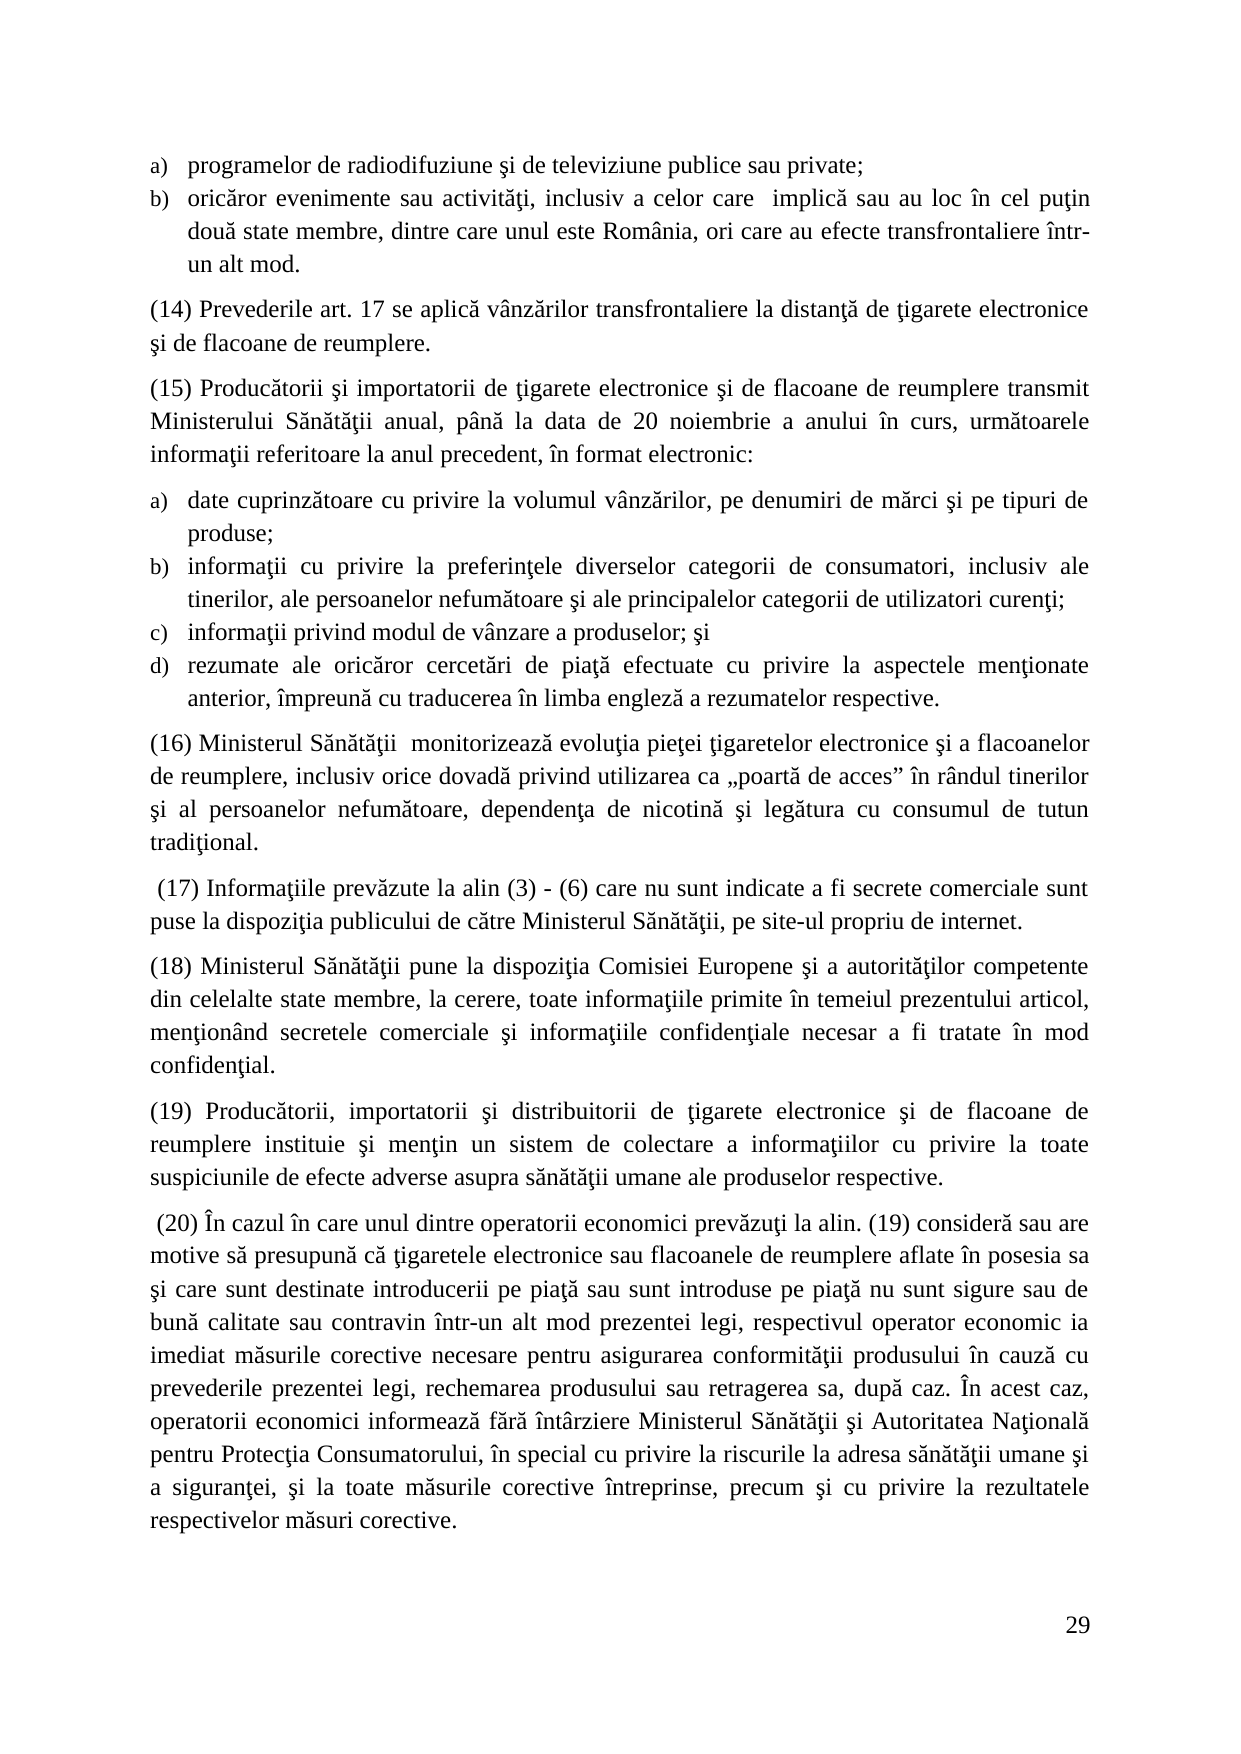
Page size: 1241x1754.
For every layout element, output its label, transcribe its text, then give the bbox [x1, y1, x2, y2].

text (14) Prevederile art. 17 se aplică vânzărilor transfrontaliere la distanţă de ţigarete electronice şi de flacoane de reumplere. [150, 294, 1090, 356]
subtitle programelor de radiodifuziune şi de televiziune publice sau private; [150, 150, 499, 179]
subtitle informaţii cu privire la preferinţele diverselor categorii de consumatori, inclusiv ale tinerilor, ale persoanelor nefumătoare şi ale principalelor categorii de utilizatori curenţi; [150, 551, 1090, 612]
text (17) Informaţiile prevăzute la alin (3) - (6) care nu sunt indicate a fi secrete comerciale sunt puse la dispoziţia publicului de către Ministerul Sănătăţii, pe site-ul propriu de internet. [150, 873, 1090, 935]
subtitle oricăror evenimente sau activităţi, inclusiv a celor care implică sau au loc în cel puţin două state membre, dintre care unul este România, ori care au efecte transfrontaliere într-un alt mod. [150, 183, 1090, 278]
subtitle date cuprinzătoare cu privire la volumul vânzărilor, pe denumiri de mărci şi pe tipuri de produse; [150, 485, 1090, 546]
subtitle programelor de radiodifuziune şi de televiziune publice sau private; [857, 150, 1090, 179]
text (20) În cazul în care unul dintre operatorii economici prevăzuţi la alin. (19) consideră sau are motive să presupună că ţigaretele electronice sau flacoanele de reumplere aflate în posesia sa şi care sunt destinate introducerii pe piaţă sau sunt introduse pe piaţă nu sunt sigure sau de bună calitate sau contravin într-un alt mod prezentei legi, respectivul operator economic ia imediat măsurile corective necesare pentru asigurarea conformităţii produsului în cauză cu prevederile prezentei legi, rechemarea produsului sau retragerea sa, după caz. În acest caz, operatorii economici informează fără întârziere Ministerul Sănătăţii şi Autoritatea Naţională pentru Protecţia Consumatorului, în special cu privire la riscurile la adresa sănătăţii umane şi a siguranţei, şi la toate măsurile corective întreprinse, precum şi cu privire la rezultatele respectivelor măsuri corective. [150, 1208, 1090, 1533]
subtitle informaţii privind modul de vânzare a produselor; şi [150, 617, 1090, 646]
subtitle rezumate ale oricăror cercetări de piaţă efectuate cu privire la aspectele menţionate anterior, împreună cu traducerea în limba engleză a rezumatelor respective. [150, 650, 1090, 712]
text (16) Ministerul Sănătăţii monitorizează evoluţia pieţei ţigaretelor electronice şi a flacoanelor de reumplere, inclusiv orice dovadă privind utilizarea ca „poartă de acces” în rândul tinerilor şi al persoanelor nefumătoare, dependenţa de nicotină şi legătura cu consumul de tutun tradiţional. [150, 728, 1090, 856]
text (19) Producătorii, importatorii şi distribuitorii de ţigarete electronice şi de flacoane de reumplere instituie şi menţin un sistem de colectare a informaţiilor cu privire la toate suspiciunile de efecte adverse asupra sănătăţii umane ale produselor respective. [150, 1096, 1090, 1191]
text (15) Producătorii şi importatorii de ţigarete electronice şi de flacoane de reumplere transmit Ministerului Sănătăţii anual, până la data de 20 noiembrie a anului în curs, următoarele informaţii referitoare la anul precedent, în format electronic: [150, 373, 1090, 468]
text (18) Ministerul Sănătăţii pune la dispoziţia Comisiei Europene şi a autorităţilor competente din celelalte state membre, la cerere, toate informaţiile primite în temeiul prezentului articol, menţionând secretele comerciale şi informaţiile confidenţiale necesar a fi tratate în mod confidenţial. [150, 951, 1090, 1079]
